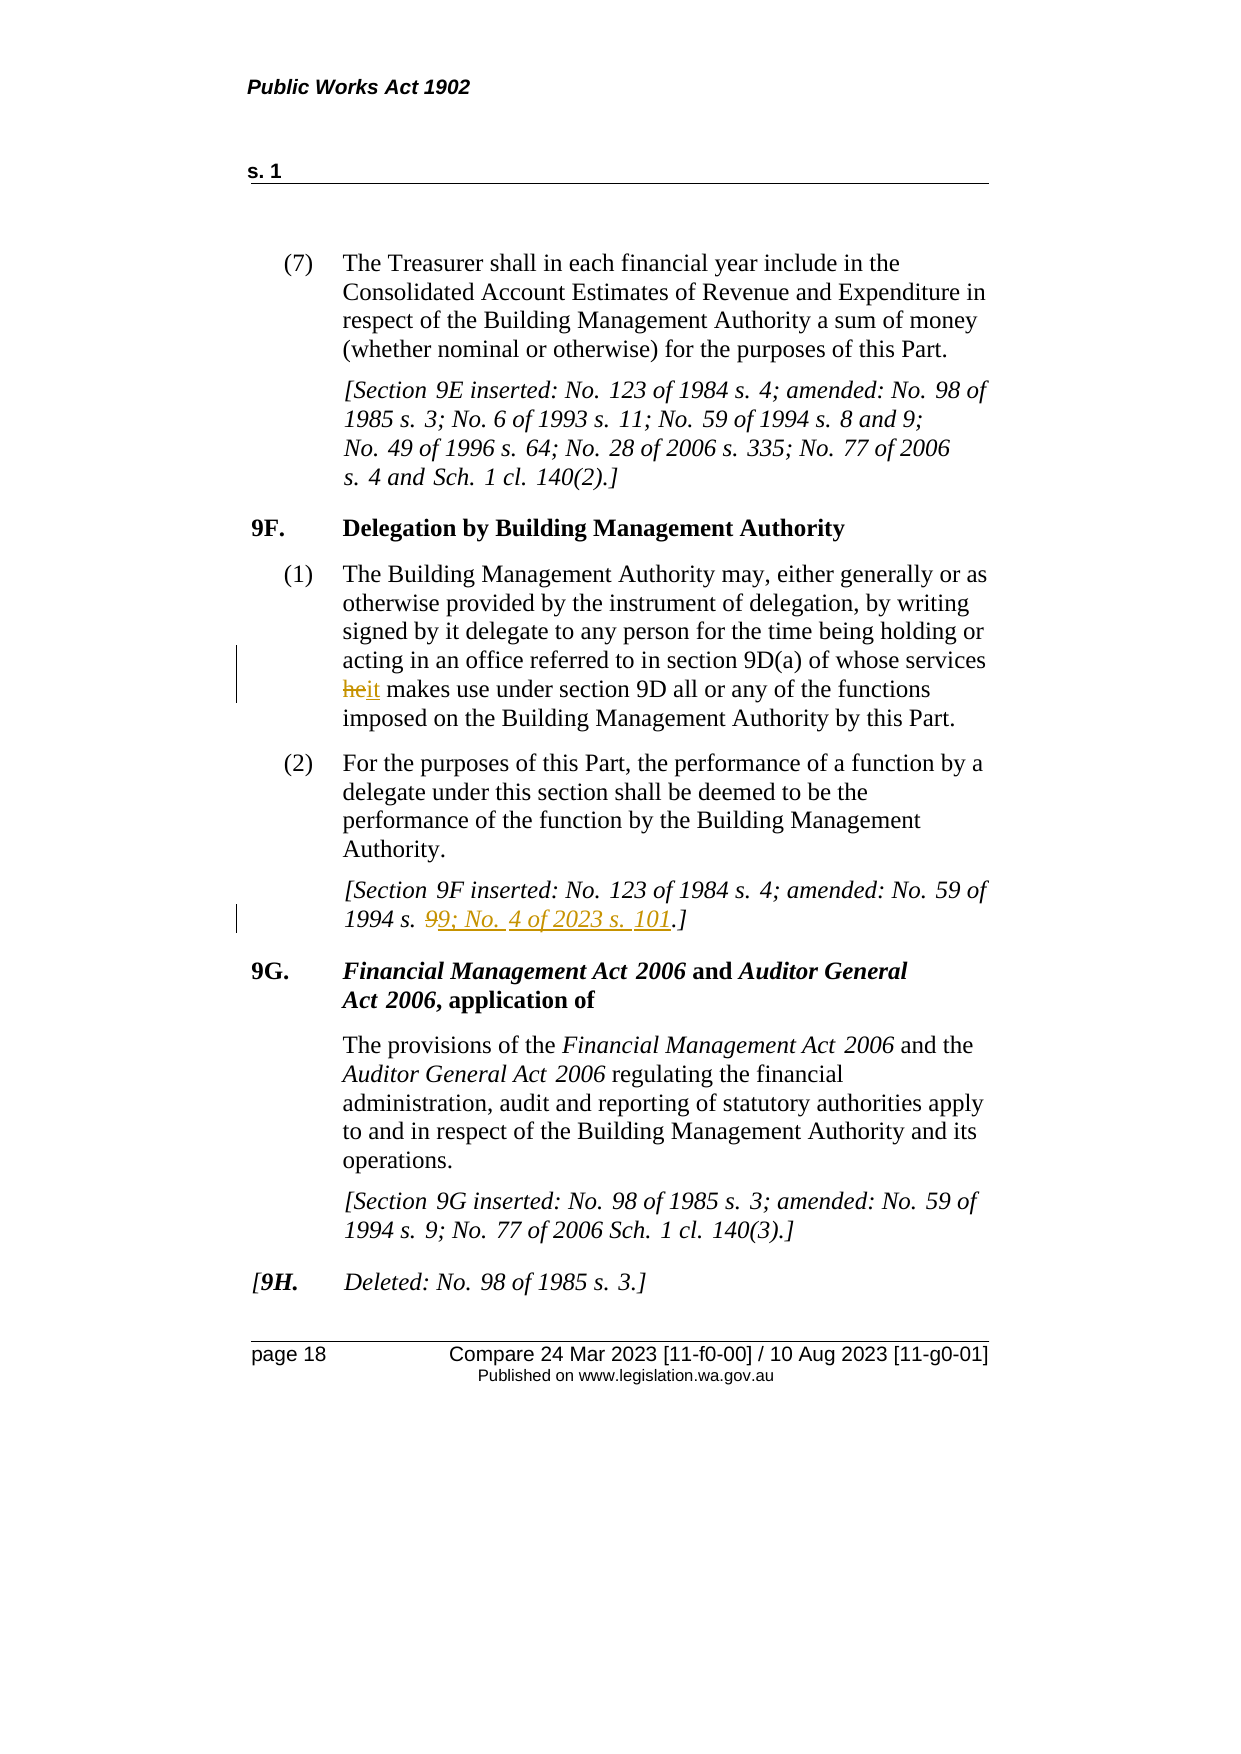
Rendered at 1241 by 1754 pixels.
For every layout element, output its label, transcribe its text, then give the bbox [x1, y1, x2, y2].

text (1) The Building Management Authority may, either generally or as otherwise provided by the instrument of delegation, by writing signed by it delegate to any person for the time being holding or acting in an office referred to in section 9D(a) of whose services makes use under section 9D all or any of the functions imposed on the Building Management Authority by this Part. [251, 559, 989, 731]
subtitle 9F. Delegation by Building Management Authority [251, 513, 989, 542]
text The provisions of the Financial Management Act 2006 and the Auditor General Act 2006 regulating the financial administration, audit and reporting of statutory authorities apply to and in respect of the Building Management Authority and its operations. [251, 1030, 989, 1174]
text [9H. Deleted: No. 98 of 1985 s. 3.] [251, 1267, 989, 1296]
text (2) For the purposes of this Part, the performance of a function by a delegate under this section shall be deemed to be the performance of the function by the Building Management Authority. [251, 748, 989, 863]
text [Section 9F inserted: No. 123 of 1984 s. 4; amended: No. 59 of 1994 s. .] [251, 876, 989, 933]
subtitle 9G. Financial Management Act 2006 and Auditor General Act 2006, application of [251, 956, 989, 1013]
text [Section 9E inserted: No. 123 of 1984 s. 4; amended: No. 98 of 1985 s. 3; No. 6 of 1993 s. 11; No. 59 of 1994 s. 8 and 9; No. 49 of 1996 s. 64; No. 28 of 2006 s. 335; No. 77 of 2006 s. 4 and Sch. 1 cl. 140(2).] [251, 376, 989, 491]
text [Section 9G inserted: No. 98 of 1985 s. 3; amended: No. 59 of 1994 s. 9; No. 77 of 2006 Sch. 1 cl. 140(3).] [251, 1186, 989, 1244]
text (7) The Treasurer shall in each financial year include in the Consolidated Account Estimates of Revenue and Expenditure in respect of the Building Management Authority a sum of money (whether nominal or otherwise) for the purposes of this Part. [251, 248, 989, 363]
